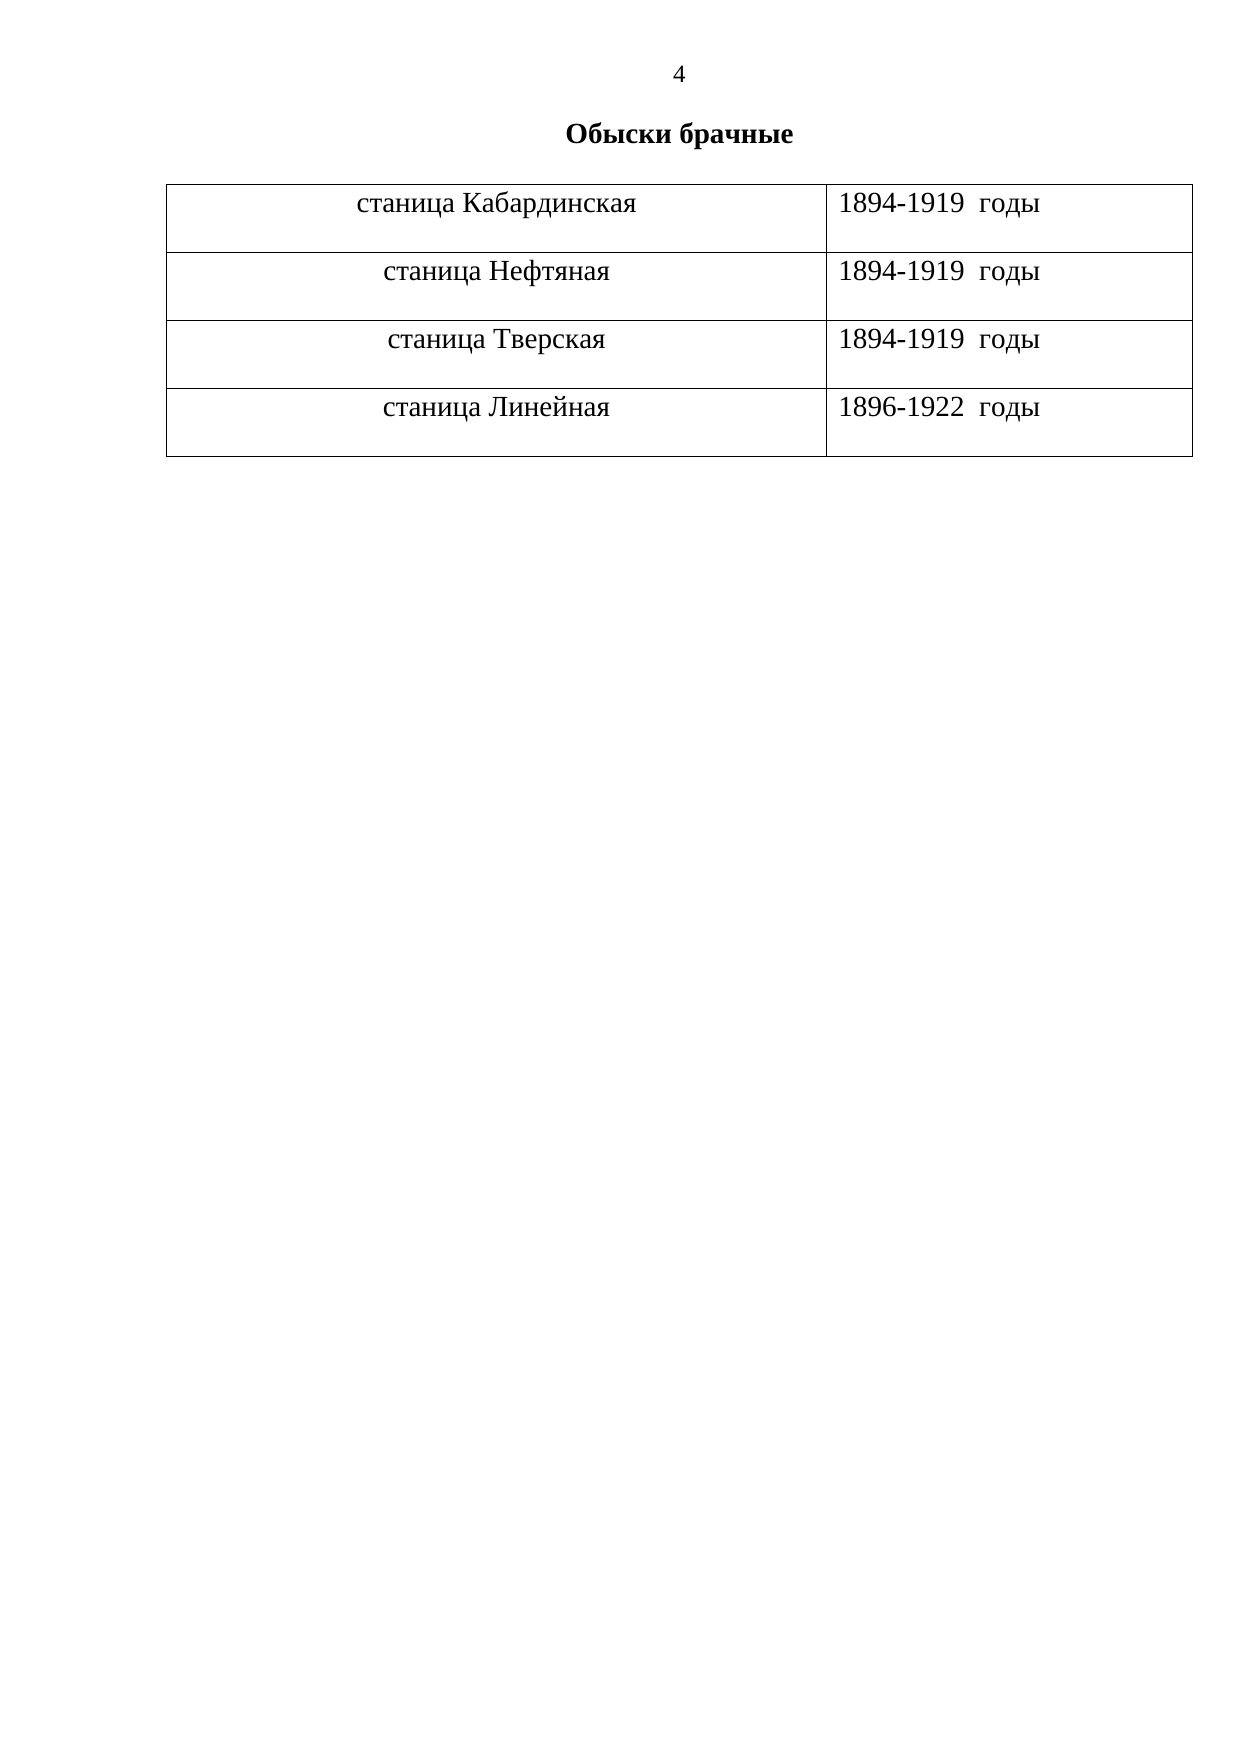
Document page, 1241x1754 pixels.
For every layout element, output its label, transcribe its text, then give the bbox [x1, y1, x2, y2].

table_cell 1894-1919 годы [827, 321, 1192, 388]
table_header станица Кабардинская [167, 185, 826, 252]
table_header 1894-1919 годы [827, 185, 1192, 252]
text Обыски брачные [177, 117, 1181, 150]
table_cell 1896-1922 годы [827, 389, 1192, 456]
table_cell 1894-1919 годы [827, 253, 1192, 320]
table_cell станица Линейная [167, 389, 826, 456]
table_cell станица Нефтяная [167, 253, 826, 320]
table_cell станица Тверская [167, 321, 826, 388]
